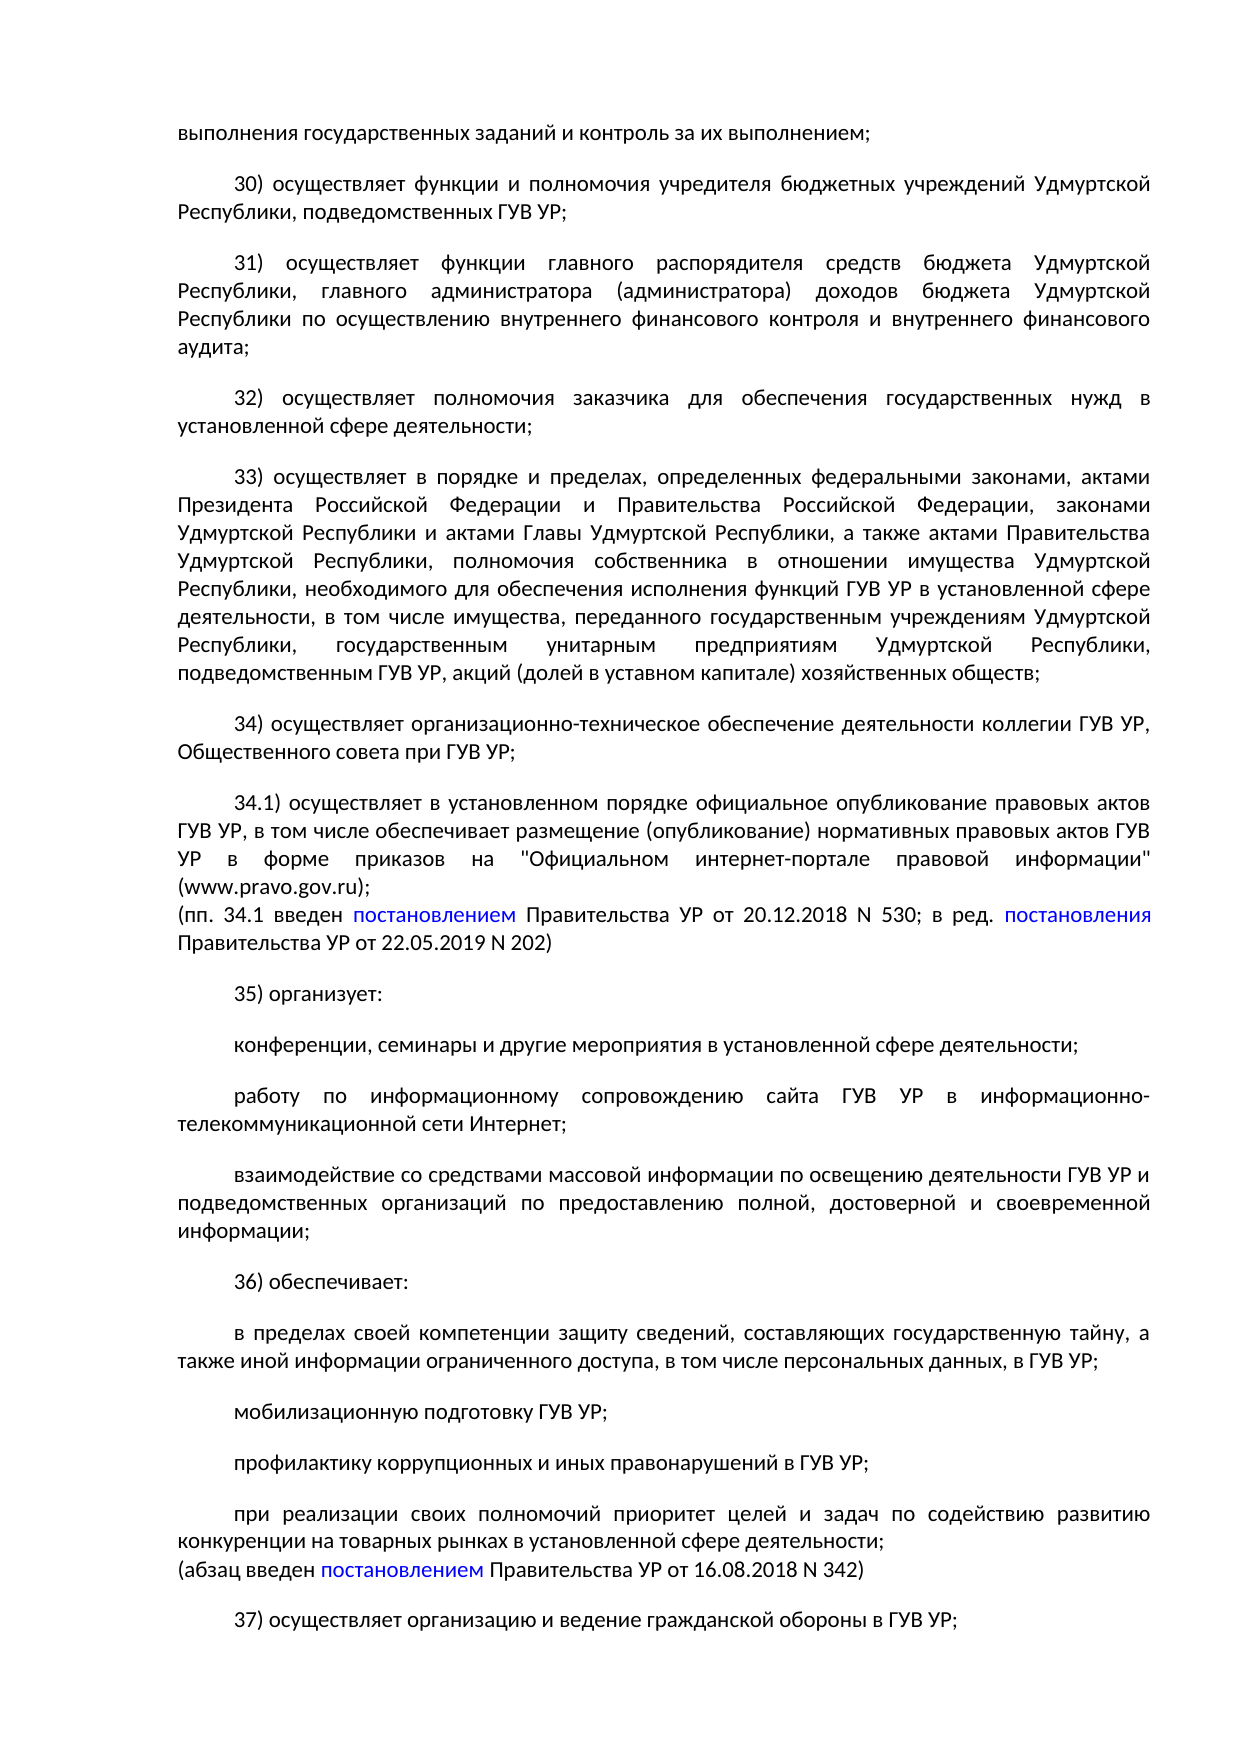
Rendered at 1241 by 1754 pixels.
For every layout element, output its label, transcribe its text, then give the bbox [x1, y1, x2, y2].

text работу по информационному сопровождению сайта ГУВ УР в информационно-телекоммуникационной сети Интернет; [177, 1081, 1152, 1137]
text 30) осуществляет функции и полномочия учредителя бюджетных учреждений Удмуртской Республики, подведомственных ГУВ УР; [177, 169, 1152, 225]
text 34) осуществляет организационно-техническое обеспечение деятельности коллегии ГУВ УР, Общественного совета при ГУВ УР; [177, 709, 1152, 765]
text (абзац введен постановлением Правительства УР от 16.08.2018 N 342) [177, 1555, 1152, 1583]
text в пределах своей компетенции защиту сведений, составляющих государственную тайну, а также иной информации ограниченного доступа, в том числе персональных данных, в ГУВ УР; [177, 1318, 1152, 1374]
text профилактику коррупционных и иных правонарушений в ГУВ УР; [177, 1448, 1152, 1476]
text 35) организует: [177, 979, 1152, 1007]
text 34.1) осуществляет в установленном порядке официальное опубликование правовых актов ГУВ УР, в том числе обеспечивает размещение (опубликование) нормативных правовых актов ГУВ УР в форме приказов на "Официальном интернет-портале правовой информации" (www.pravo.gov.ru); [177, 788, 1152, 900]
text конференции, семинары и другие мероприятия в установленной сфере деятельности; [177, 1030, 1152, 1058]
text 32) осуществляет полномочия заказчика для обеспечения государственных нужд в установленной сфере деятельности; [177, 383, 1152, 439]
text (пп. 34.1 введен постановлением Правительства УР от 20.12.2018 N 530; в ред. постановления Правительства УР от 22.05.2019 N 202) [177, 900, 1152, 956]
text 33) осуществляет в порядке и пределах, определенных федеральными законами, актами Президента Российской Федерации и Правительства Российской Федерации, законами Удмуртской Республики и актами Главы Удмуртской Республики, а также актами Правительства Удмуртской Республики, полномочия собственника в отношении имущества Удмуртской Республики, необходимого для обеспечения исполнения функций ГУВ УР в установленной сфере деятельности, в том числе имущества, переданного государственным учреждениям Удмуртской Республики, государственным унитарным предприятиям Удмуртской Республики, подведомственным ГУВ УР, акций (долей в уставном капитале) хозяйственных обществ; [177, 462, 1152, 686]
text 31) осуществляет функции главного распорядителя средств бюджета Удмуртской Республики, главного администратора (администратора) доходов бюджета Удмуртской Республики по осуществлению внутреннего финансового контроля и внутреннего финансового аудита; [177, 248, 1152, 360]
text при реализации своих полномочий приоритет целей и задач по содействию развитию конкуренции на товарных рынках в установленной сфере деятельности; [177, 1499, 1152, 1555]
text мобилизационную подготовку ГУВ УР; [177, 1397, 1152, 1425]
text 36) обеспечивает: [177, 1267, 1152, 1295]
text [177, 118, 1152, 146]
text взаимодействие со средствами массовой информации по освещению деятельности ГУВ УР и подведомственных организаций по предоставлению полной, достоверной и своевременной информации; [177, 1160, 1152, 1244]
text 37) осуществляет организацию и ведение гражданской обороны в ГУВ УР; [177, 1606, 1152, 1634]
